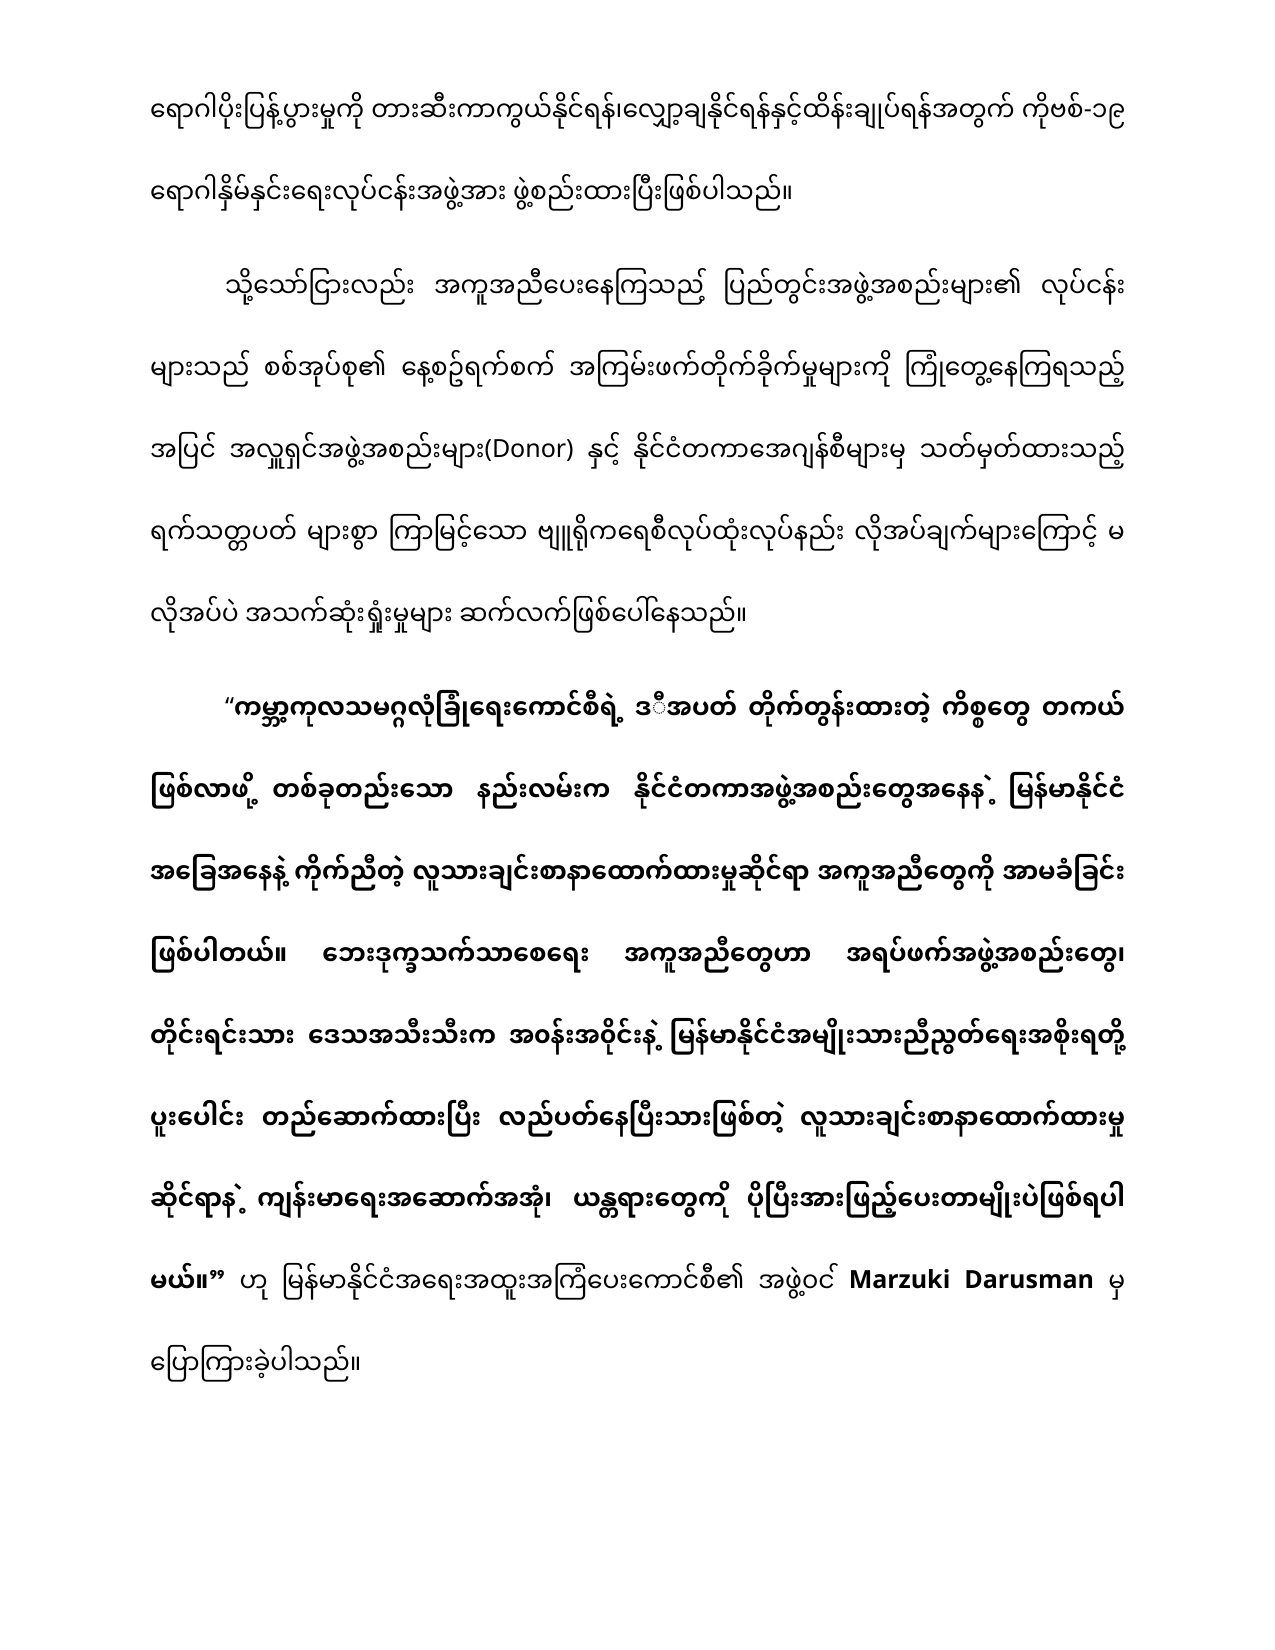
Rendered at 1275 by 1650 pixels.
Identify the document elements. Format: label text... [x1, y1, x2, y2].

text သို့သော်ငြားလည်း အကူအညီပေးနေကြသည့် ပြည်တွင်းအဖွဲ့အစည်းများ၏ လုပ်ငန်းများသည် စစ်အုပ်စု၏ နေ့စဥ်ရက်စက် အကြမ်းဖက်တိုက်ခိုက်မှုများကို ကြုံတွေ့နေကြရသည့်အပြင် အလှူရှင်အဖွဲ့အစည်းများ(Donor) နှင့် နိုင်ငံတကာအေဂျန်စီများမှ သတ်မှတ်ထားသည့် ရက်သတ္တပတ် များစွာ ကြာမြင့်သော ဗျူရိုကရေစီလုပ်ထုံးလုပ်နည်း လိုအပ်ချက်များကြောင့် မလိုအပ်ပဲ အသက်ဆုံးရှုံးမှုများ ဆက်လက်ဖြစ်ပေါ်နေသည်။ [150, 261, 1125, 643]
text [150, 84, 1125, 221]
text “ကမ္ဘာ့ကုလသမဂ္ဂလုံခြုံရေးကောင်စီရဲ့ ဒီအပတ် တိုက်တွန်းထားတဲ့ ကိစ္စတွေ တကယ်ဖြစ်လာဖို့ တစ်ခုတည်းသော နည်းလမ်းက နိုင်ငံတကာအဖွဲ့အစည်းတွေအနေနဲ့ မြန်မာနိုင်ငံအခြေအနေနဲ့ ကိုက်ညီတဲ့ လူသားချင်းစာနာထောက်ထားမှုဆိုင်ရာ အကူအညီတွေကို အာမခံခြင်း ဖြစ်ပါတယ်။ ဘေးဒုက္ခသက်သာစေရေး အကူအညီတွေဟာ အရပ်ဖက်အဖွဲ့အစည်းတွေ၊ တိုင်းရင်းသား ဒေသအသီးသီးက အ၀န်းအ၀ိုင်းနဲ့ မြန်မာနိုင်ငံအမျိုးသားညီညွတ်ရေးအစိုးရတို့ ပူးပေါင်း တည်ဆောက်ထားပြီး လည်ပတ်နေပြီးသားဖြစ်တဲ့ လူသားချင်းစာနာထောက်ထားမှုဆိုင်ရာနဲ့ ကျန်းမာရေးအဆောက်အအုံ၊ ယန္တရားတွေကို ပိုပြီးအားဖြည့်ပေးတာမျိုးပဲဖြစ်ရပါမယ်။” ဟု မြန်မာနိုင်ငံအရေးအထူးအကြံပေးကောင်စီ၏ အဖွဲ့၀င် Marzuki Darusman မှ ပြောကြားခဲ့ပါသည်။ [150, 682, 1125, 1392]
